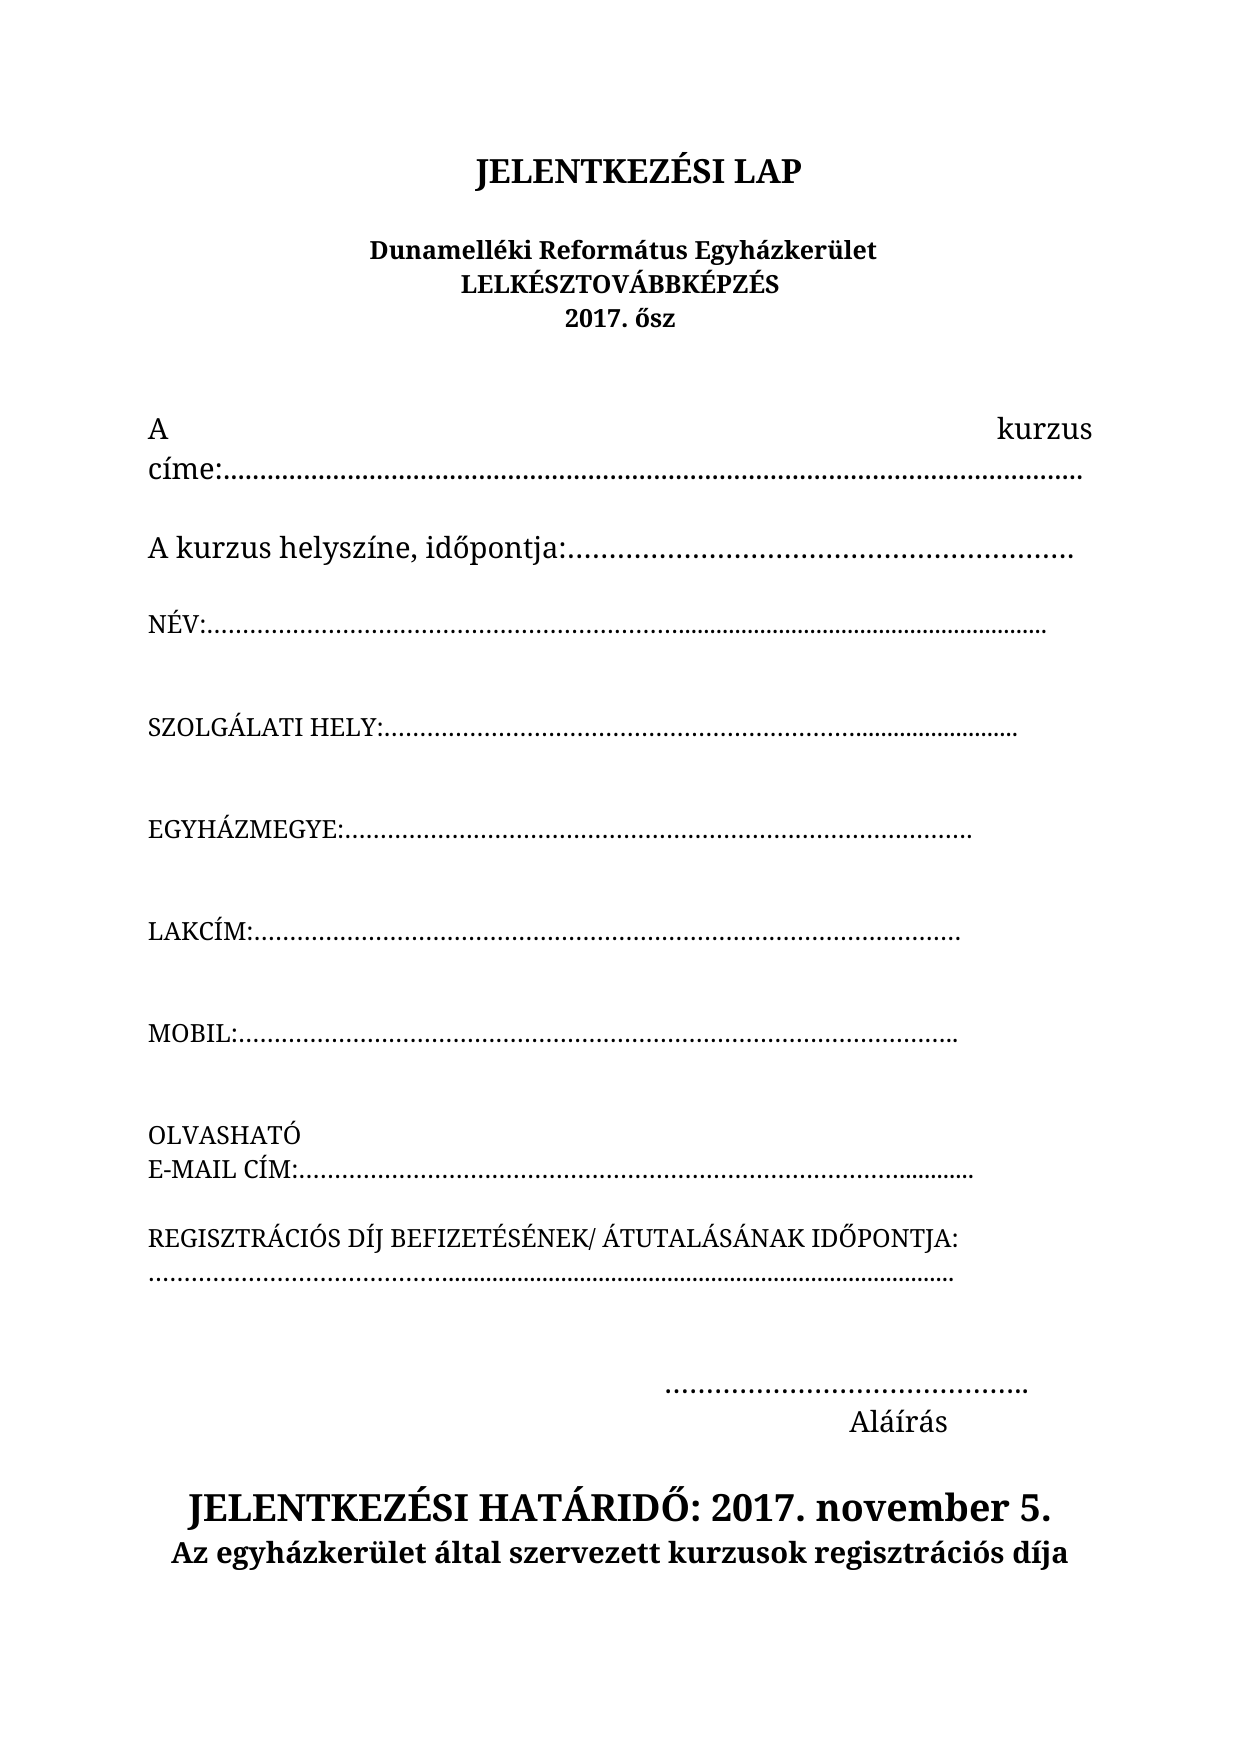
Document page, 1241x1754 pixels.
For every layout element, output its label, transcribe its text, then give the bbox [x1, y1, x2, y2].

text JELENTKEZÉSI LAP [185, 148, 1093, 193]
text 2017. ősz [148, 301, 1093, 335]
text Az egyházkerület által szervezett kurzusok regisztrációs díja [148, 1532, 1093, 1572]
text A kurzus helyszíne, időpontja:……………………………………………………. [148, 528, 1093, 567]
text LELKÉSZTOVÁBBKÉPZÉS [148, 267, 1093, 301]
text LAKCÍM:……………………………………………………………………………………… [148, 914, 1093, 948]
text SZOLGÁLATI HELY:………………………………………………………….......................... [148, 709, 1093, 743]
text OLVASHATÓ [148, 1118, 1093, 1152]
text E-MAIL CÍM:…………………………………………………………………………............ [148, 1152, 1093, 1186]
text Aláírás [148, 1402, 1093, 1441]
text EGYHÁZMEGYE:……………………………………………………………………………. [148, 811, 1093, 846]
text MOBIL:……………………………………………………………………………………….. [148, 1016, 1093, 1050]
text …………………………………….. [148, 1362, 1093, 1402]
text NÉV:…………………………………………………………........................................................... [148, 607, 1093, 641]
text REGISZTRÁCIÓS DÍJ BEFIZETÉSÉNEK/ ÁTUTALÁSÁNAK IDŐPONTJA:……………………………………................................................................................. [148, 1220, 1093, 1288]
text Dunamelléki Református Egyházkerület [148, 233, 1093, 267]
text JELENTKEZÉSI HATÁRIDŐ: 2017. november 5. [148, 1481, 1093, 1532]
text A kurzus címe:...................................................................................................................... [148, 409, 1093, 488]
